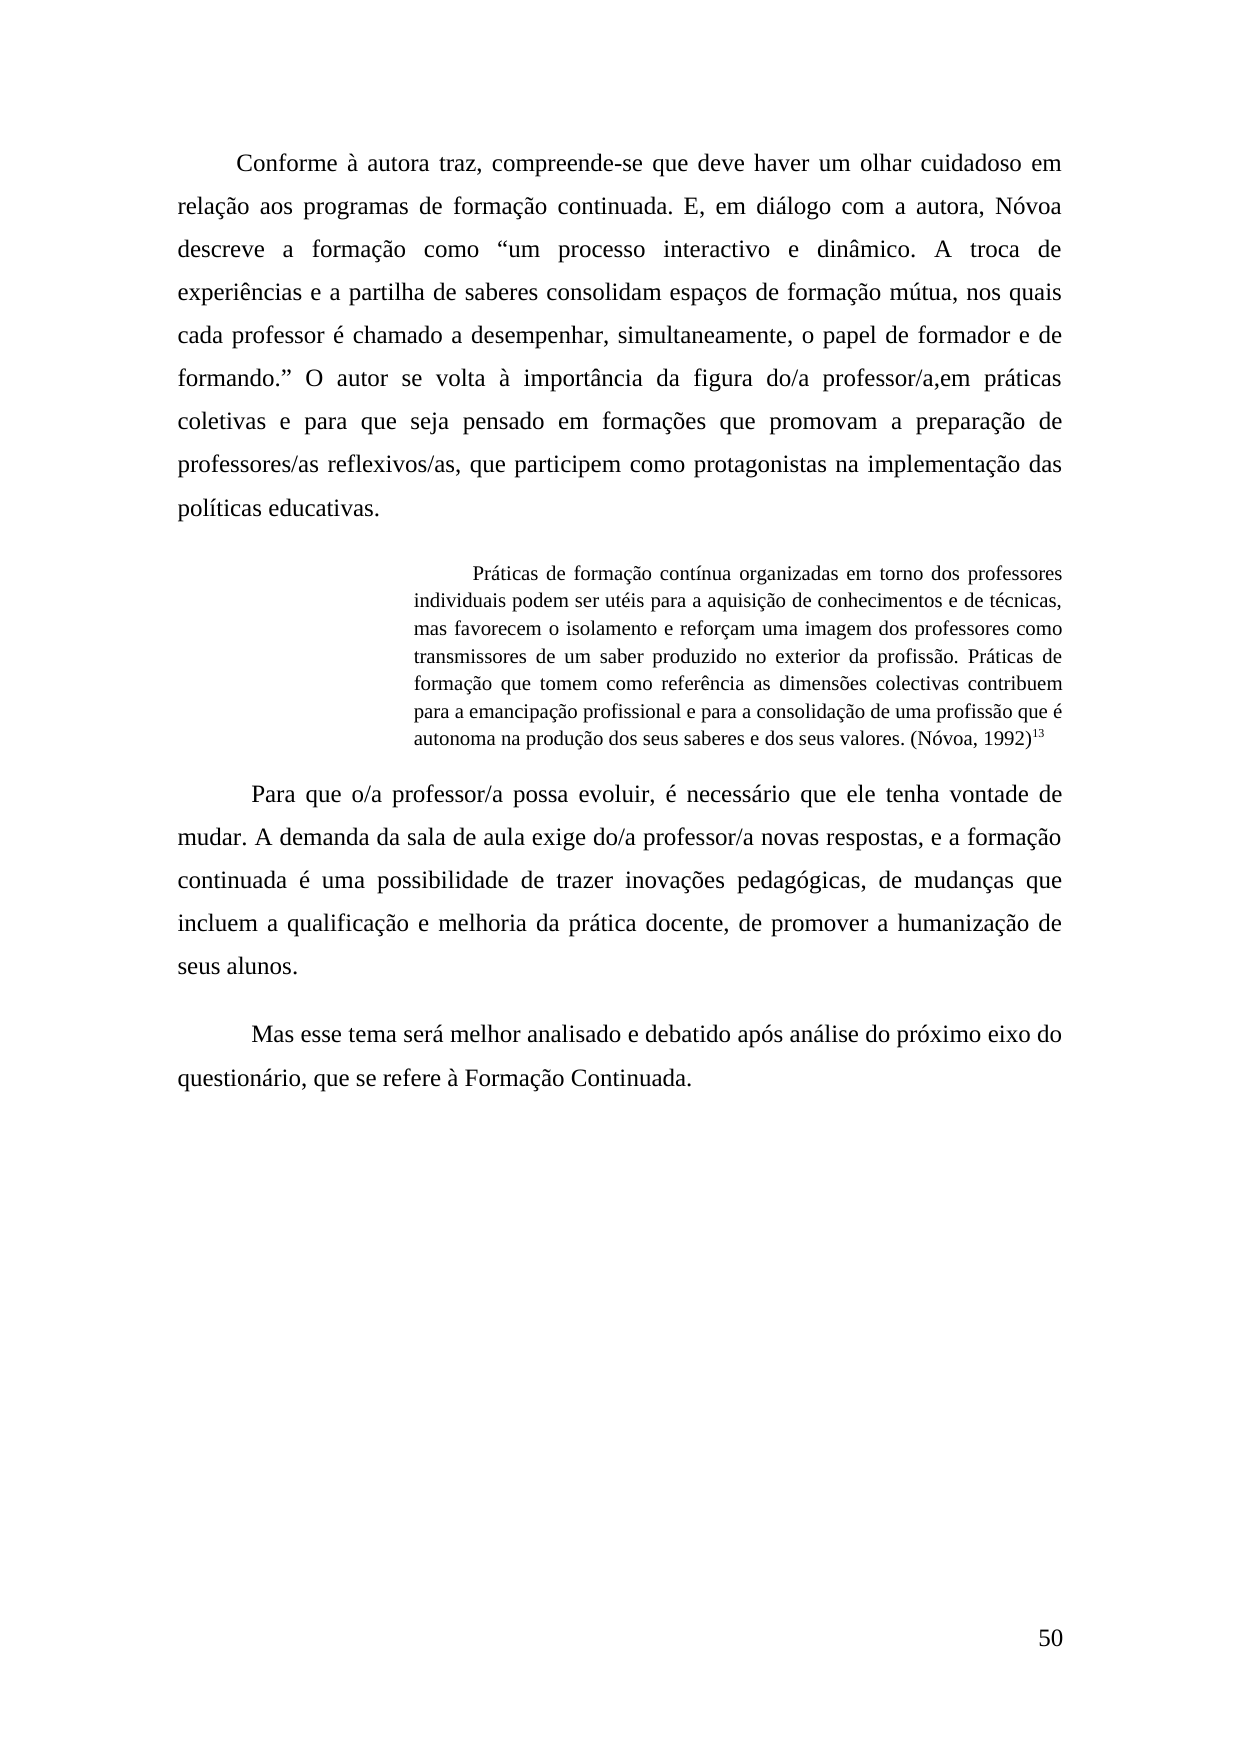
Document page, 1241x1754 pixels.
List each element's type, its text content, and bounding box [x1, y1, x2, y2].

text Práticas de formação contínua organizadas em torno dos professores individuais podem ser utéis para a aquisição de conhecimentos e de técnicas, mas favorecem o isolamento e reforçam uma imagem dos professores como transmissores de um saber produzido no exterior da profissão. Práticas de formação que tomem como referência as dimensões colectivas contribuem para a emancipação profissional e para a consolidação de uma profissão que é autonoma na produção dos seus saberes e dos seus valores. (Nóvoa, 1992)13 [413, 561, 1063, 750]
text Conforme à autora traz, compreende-se que deve haver um olhar cuidadoso em relação aos programas de formação continuada. E, em diálogo com a autora, Nóvoa descreve a formação como “um processo interactivo e dinâmico. A troca de experiências e a partilha de saberes consolidam espaços de formação mútua, nos quais cada professor é chamado a desempenhar, simultaneamente, o papel de formador e de formando.” O autor se volta à importância da figura do/a professor/a,em práticas coletivas e para que seja pensado em formações que promovam a preparação de professores/as reflexivos/as, que participem como protagonistas na implementação das políticas educativas. [177, 148, 1063, 521]
text Mas esse tema será melhor analisado e debatido após análise do próximo eixo do questionário, que se refere à Formação Continuada. [177, 1019, 1063, 1091]
text Para que o/a professor/a possa evoluir, é necessário que ele tenha vontade de mudar. A demanda da sala de aula exige do/a professor/a novas respostas, e a formação continuada é uma possibilidade de trazer inovações pedagógicas, de mudanças que incluem a qualificação e melhoria da prática docente, de promover a humanização de seus alunos. [177, 779, 1063, 980]
